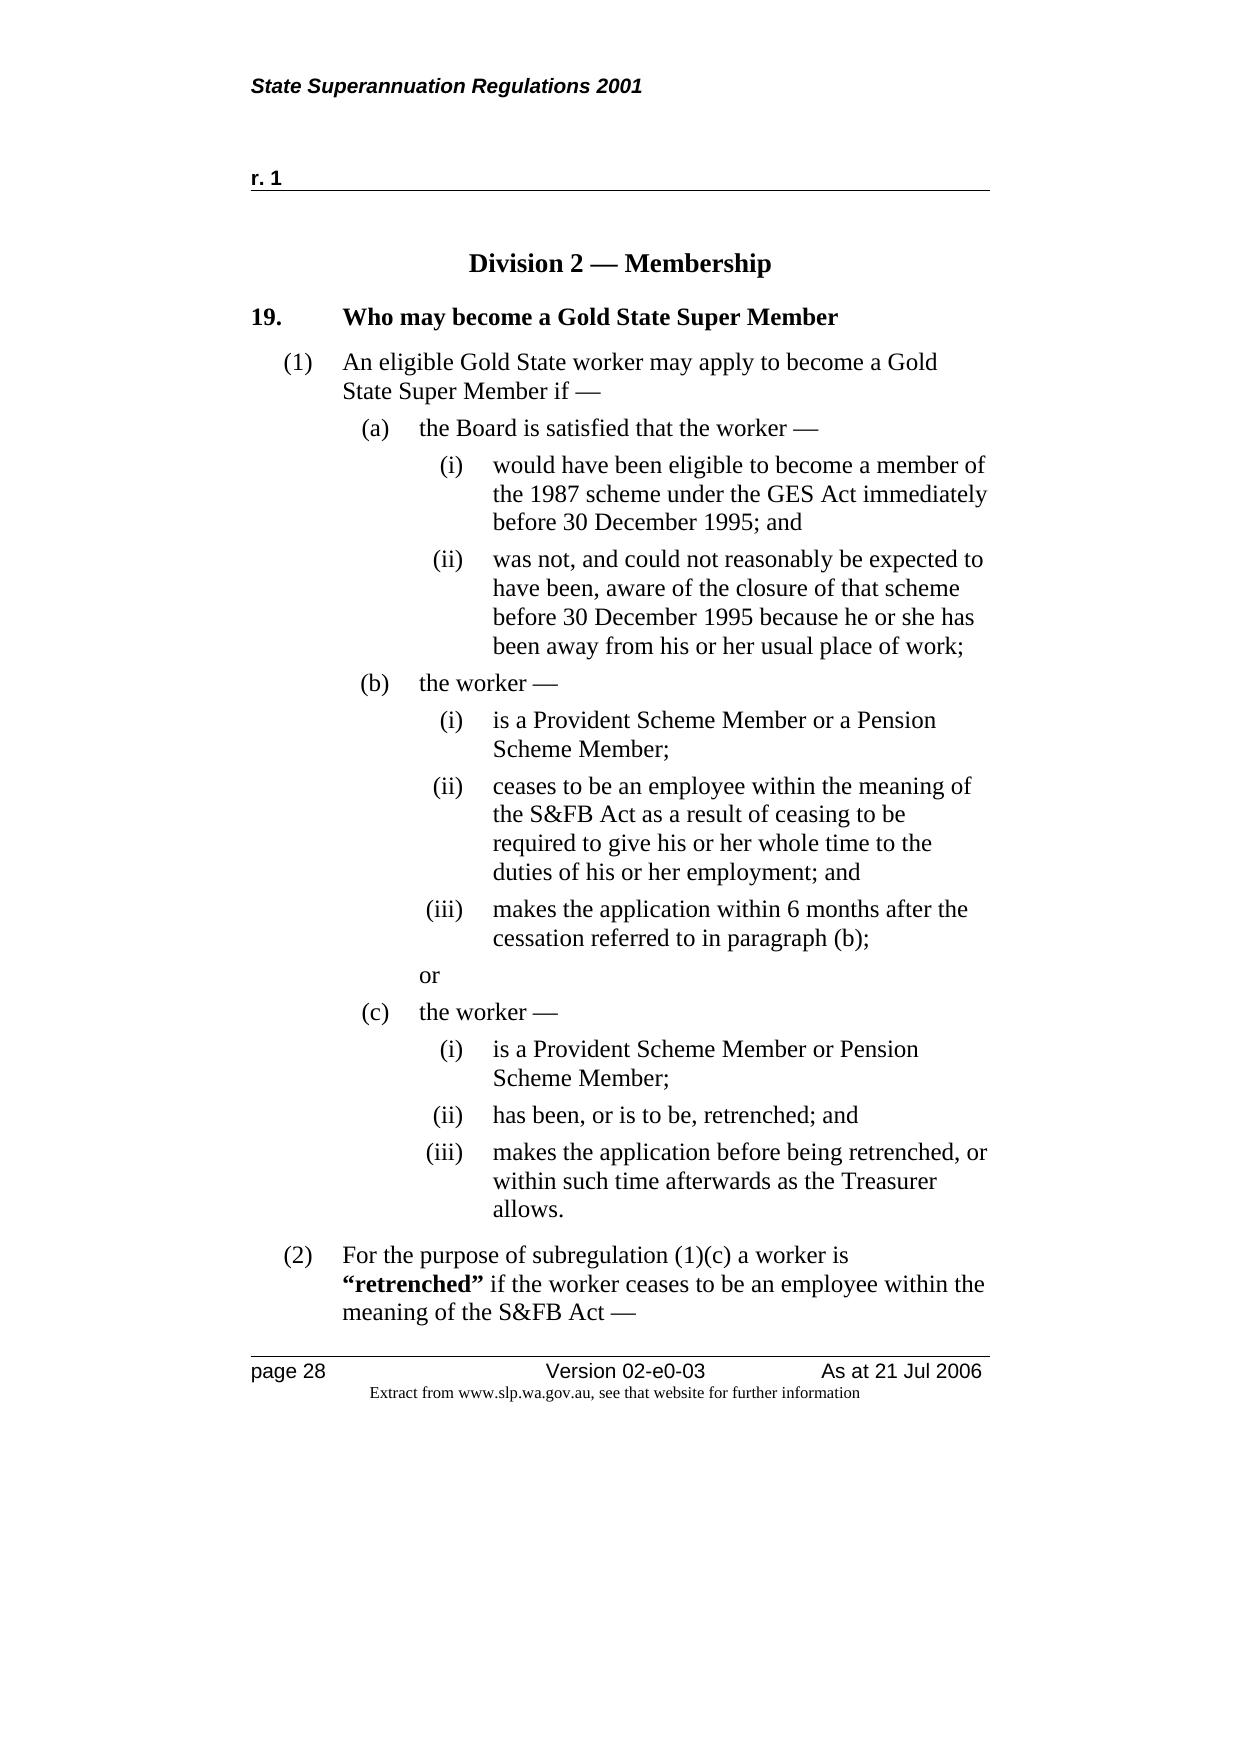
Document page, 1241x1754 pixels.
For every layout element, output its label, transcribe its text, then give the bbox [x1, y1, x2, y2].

text (iii) makes the application before being retrenched, or within such time afterwards as the Treasurer allows. [251, 1137, 990, 1223]
text (c) the worker — [251, 997, 990, 1026]
text (i) would have been eligible to become a member of the 1987 scheme under the GES Act immediately before 30 December 1995; and [251, 450, 990, 536]
text (ii) was not, and could not reasonably be expected to have been, aware of the closure of that scheme before 30 December 1995 because he or she has been away from his or her usual place of work; [251, 544, 990, 659]
text (ii) has been, or is to be, retrenched; and [251, 1100, 990, 1129]
text (2) For the purpose of subregulation (1)(c) a worker is “retrenched” if the worker ceases to be an employee within the meaning of the S&FB Act — [251, 1240, 990, 1326]
text (a) the Board is satisfied that the worker — [251, 413, 990, 442]
text (i) is a Provident Scheme Member or a Pension Scheme Member; [251, 705, 990, 762]
text (iii) makes the application within 6 months after the cessation referred to in paragraph (b); [251, 894, 990, 952]
text (b) the worker — [251, 668, 990, 697]
text (1) An eligible Gold State worker may apply to become a Gold State Super Member if — [251, 347, 990, 404]
subtitle Division 2 — Membership [251, 247, 990, 279]
text or [251, 960, 990, 989]
subtitle 19. Who may become a Gold State Super Member [251, 302, 990, 330]
text (i) is a Provident Scheme Member or Pension Scheme Member; [251, 1034, 990, 1092]
text (ii) ceases to be an employee within the meaning of the S&FB Act as a result of ceasing to be required to give his or her whole time to the duties of his or her employment; and [251, 771, 990, 886]
